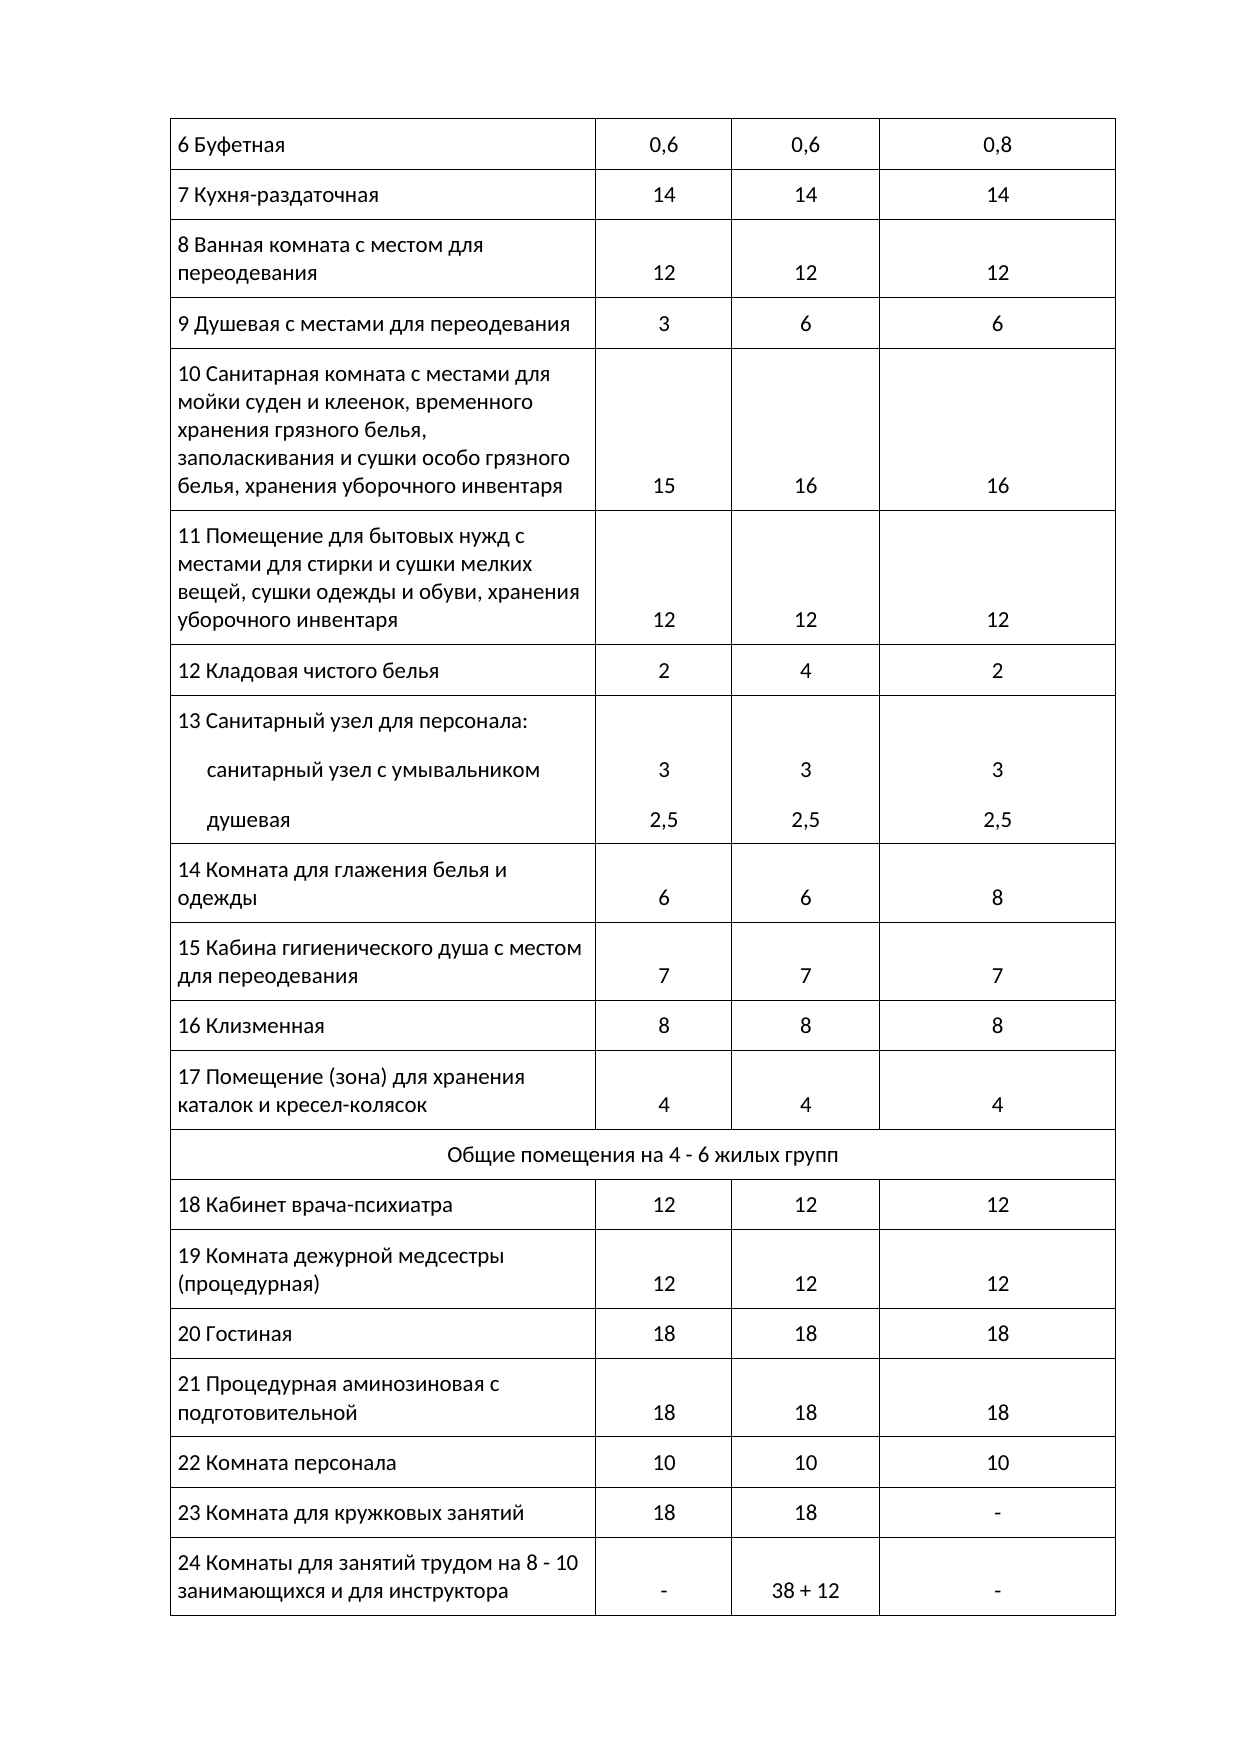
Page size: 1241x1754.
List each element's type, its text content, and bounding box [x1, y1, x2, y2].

table_cell 12 [880, 1180, 1115, 1229]
table_cell 12 [880, 220, 1115, 297]
table_cell 3 [880, 745, 1115, 794]
table_cell 19 Комната дежурной медсестры (процедурная) [171, 1230, 595, 1308]
table_cell 12 [596, 220, 731, 297]
table_cell санитарный узел с умывальником [171, 745, 595, 794]
table_cell 4 [732, 1051, 879, 1129]
table_cell 3 [596, 745, 731, 794]
table_cell 16 Клизменная [171, 1001, 595, 1050]
table_cell 12 [732, 511, 879, 644]
table_cell 12 [880, 511, 1115, 644]
table_cell 6 [880, 298, 1115, 347]
table_cell 4 [596, 1051, 731, 1129]
table_cell 12 [732, 1180, 879, 1229]
table_cell 14 [880, 170, 1115, 219]
table_cell 2 [880, 645, 1115, 694]
table_cell 7 [732, 923, 879, 1000]
table_cell 12 [596, 1230, 731, 1308]
table_cell 14 [732, 170, 879, 219]
table_cell 20 Гостиная [171, 1309, 595, 1358]
table_cell 38 + 12 [732, 1538, 879, 1615]
table_cell 18 [596, 1309, 731, 1358]
table_cell 2 [596, 645, 731, 694]
table_cell 6 Буфетная [171, 119, 595, 168]
table_cell 10 Санитарная комната с местами для мойки суден и клеенок, временного хранения грязного белья, заполаскивания и сушки особо грязного белья, хранения уборочного инвентаря [171, 349, 595, 510]
table_cell 15 [596, 349, 731, 510]
table_cell 18 [880, 1309, 1115, 1358]
table_cell 18 [596, 1359, 731, 1436]
table_cell 7 [880, 923, 1115, 1000]
table_cell 7 Кухня-раздаточная [171, 170, 595, 219]
table_cell 4 [732, 645, 879, 694]
table_cell 18 [880, 1359, 1115, 1436]
table_cell 22 Комната персонала [171, 1437, 595, 1487]
table_cell 12 [596, 1180, 731, 1229]
table_cell 16 [732, 349, 879, 510]
table_cell Общие помещения на 4 - 6 жилых групп [171, 1130, 1115, 1179]
table_cell [880, 696, 1115, 745]
table_cell 7 [596, 923, 731, 1000]
table_cell 6 [732, 844, 879, 922]
table_cell 2,5 [596, 794, 731, 843]
table_cell 2,5 [880, 794, 1115, 843]
table_cell [596, 696, 731, 745]
table_cell 16 [880, 349, 1115, 510]
table_cell 18 [732, 1359, 879, 1436]
table_cell 12 [596, 511, 731, 644]
table_cell 12 [732, 1230, 879, 1308]
table_cell 0,8 [880, 119, 1115, 168]
table_cell 11 Помещение для бытовых нужд с местами для стирки и сушки мелких вещей, сушки одежды и обуви, хранения уборочного инвентаря [171, 511, 595, 644]
table_cell 6 [732, 298, 879, 347]
table_cell 18 [732, 1488, 879, 1537]
table_cell 8 [880, 1001, 1115, 1050]
table_cell 8 [880, 844, 1115, 922]
table_cell 21 Процедурная аминозиновая с подготовительной [171, 1359, 595, 1436]
table_cell 0,6 [596, 119, 731, 168]
table_cell 14 [596, 170, 731, 219]
table_cell 10 [596, 1437, 731, 1487]
table_cell [732, 696, 879, 745]
table_cell - [880, 1488, 1115, 1537]
table_cell 9 Душевая с местами для переодевания [171, 298, 595, 347]
table_cell 0,6 [732, 119, 879, 168]
table_cell 15 Кабина гигиенического душа с местом для переодевания [171, 923, 595, 1000]
table_cell 18 [732, 1309, 879, 1358]
table_cell 6 [596, 844, 731, 922]
table_cell 12 [880, 1230, 1115, 1308]
table_cell 23 Комната для кружковых занятий [171, 1488, 595, 1537]
table_cell 18 Кабинет врача-психиатра [171, 1180, 595, 1229]
table_cell 4 [880, 1051, 1115, 1129]
table_cell 18 [596, 1488, 731, 1537]
table_cell - [880, 1538, 1115, 1615]
table_cell 12 [732, 220, 879, 297]
table_cell 24 Комнаты для занятий трудом на 8 - 10 занимающихся и для инструктора [171, 1538, 595, 1615]
table_cell 13 Санитарный узел для персонала: [171, 696, 595, 745]
table_cell 3 [596, 298, 731, 347]
table_cell 8 Ванная комната с местом для переодевания [171, 220, 595, 297]
table_cell 10 [732, 1437, 879, 1487]
table_cell 3 [732, 745, 879, 794]
table_cell 12 Кладовая чистого белья [171, 645, 595, 694]
table_cell - [596, 1538, 731, 1615]
table_cell душевая [171, 794, 595, 843]
table_cell 14 Комната для глажения белья и одежды [171, 844, 595, 922]
table_cell 8 [732, 1001, 879, 1050]
table_cell 17 Помещение (зона) для хранения каталок и кресел-колясок [171, 1051, 595, 1129]
table_cell 2,5 [732, 794, 879, 843]
table_cell 10 [880, 1437, 1115, 1487]
table_cell 8 [596, 1001, 731, 1050]
